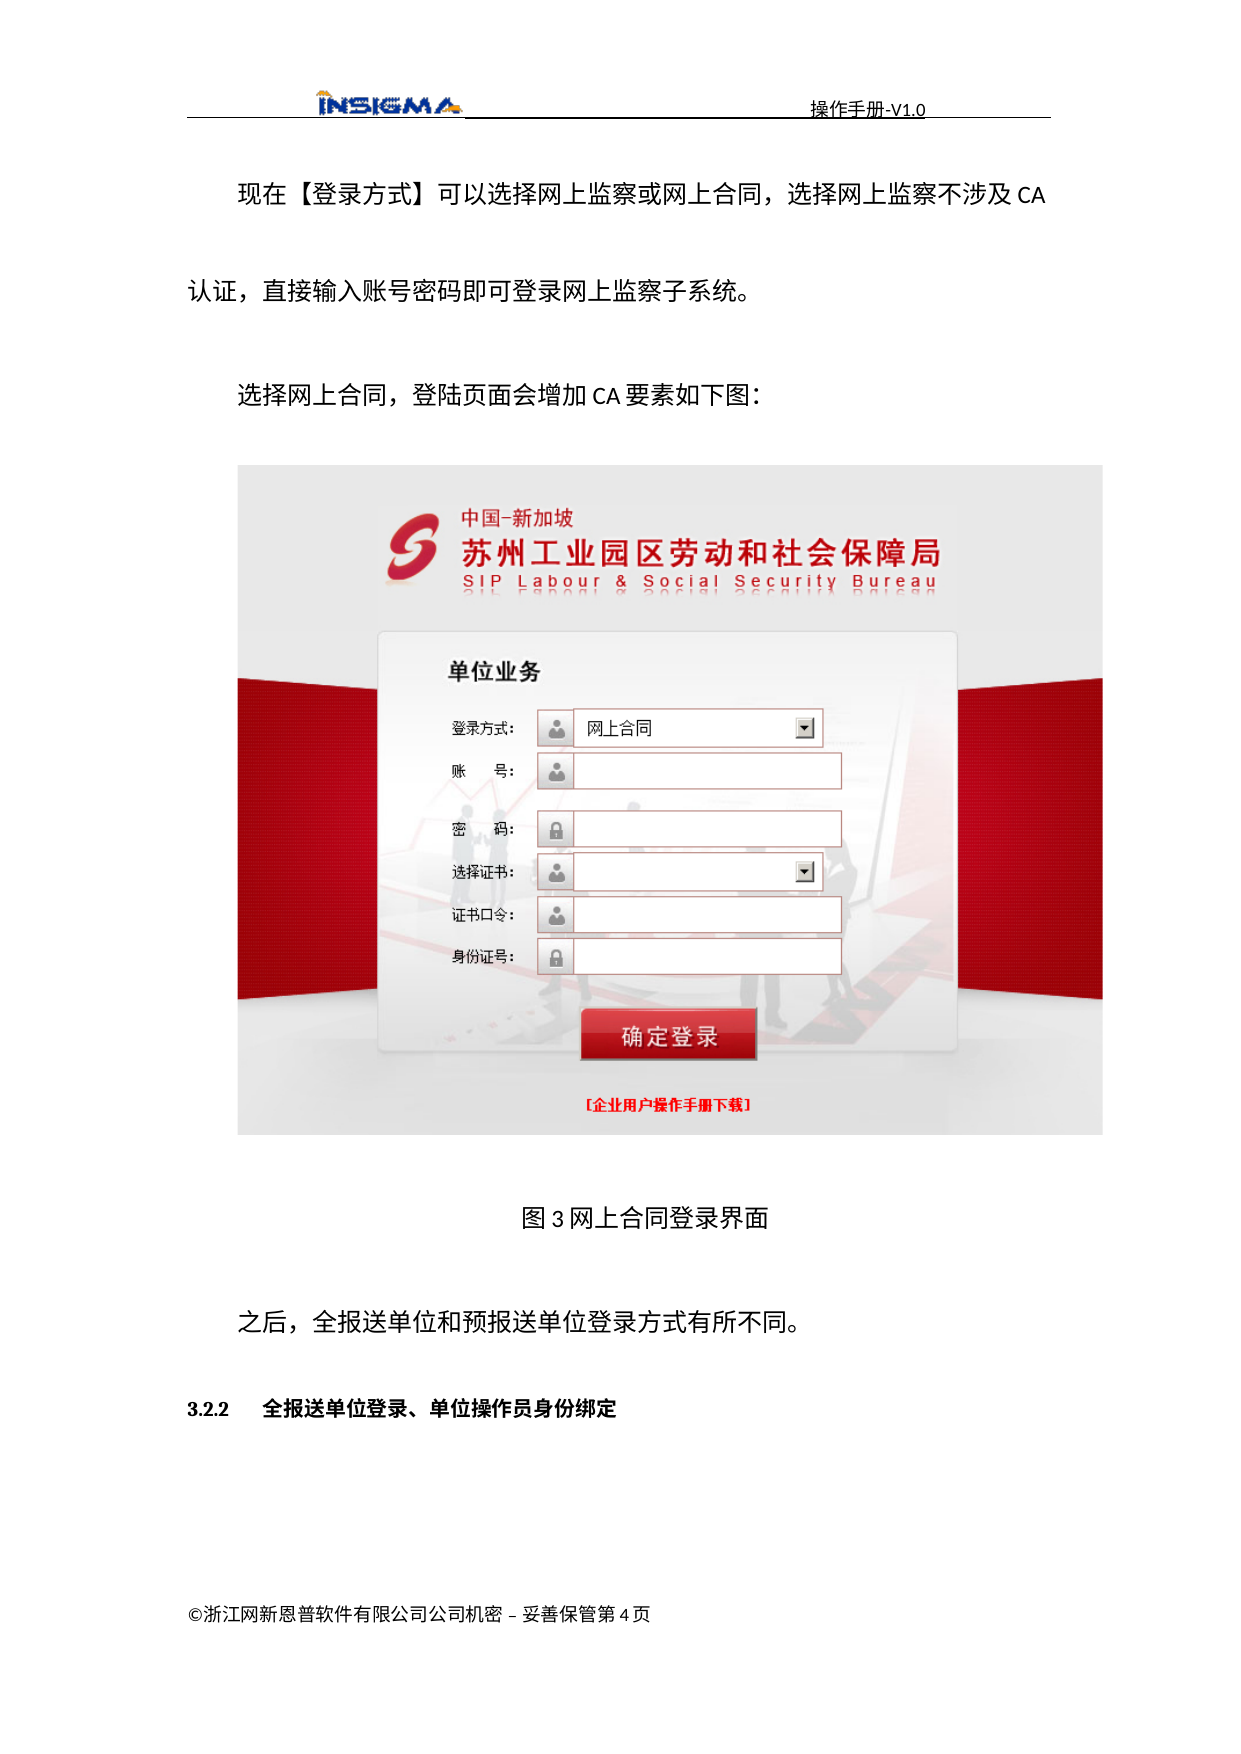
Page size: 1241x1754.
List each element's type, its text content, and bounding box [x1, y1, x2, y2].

text 选择网上合同，登陆页面会增加CA要素如下图： [187, 361, 1053, 426]
picture [315, 88, 465, 117]
text 图3网上合同登录界面 [187, 1184, 1053, 1249]
text 之后，全报送单位和预报送单位登录方式有所不同。 [187, 1288, 1053, 1353]
picture [237, 465, 1103, 1135]
text 现在【登录方式】可以选择网上监察或网上合同，选择网上监察不涉及CA认证，直接输入账号密码即可登录网上监察子系统。 [187, 160, 1053, 322]
subtitle 全报送单位登录、单位操作员身份绑定 [187, 1392, 1053, 1424]
